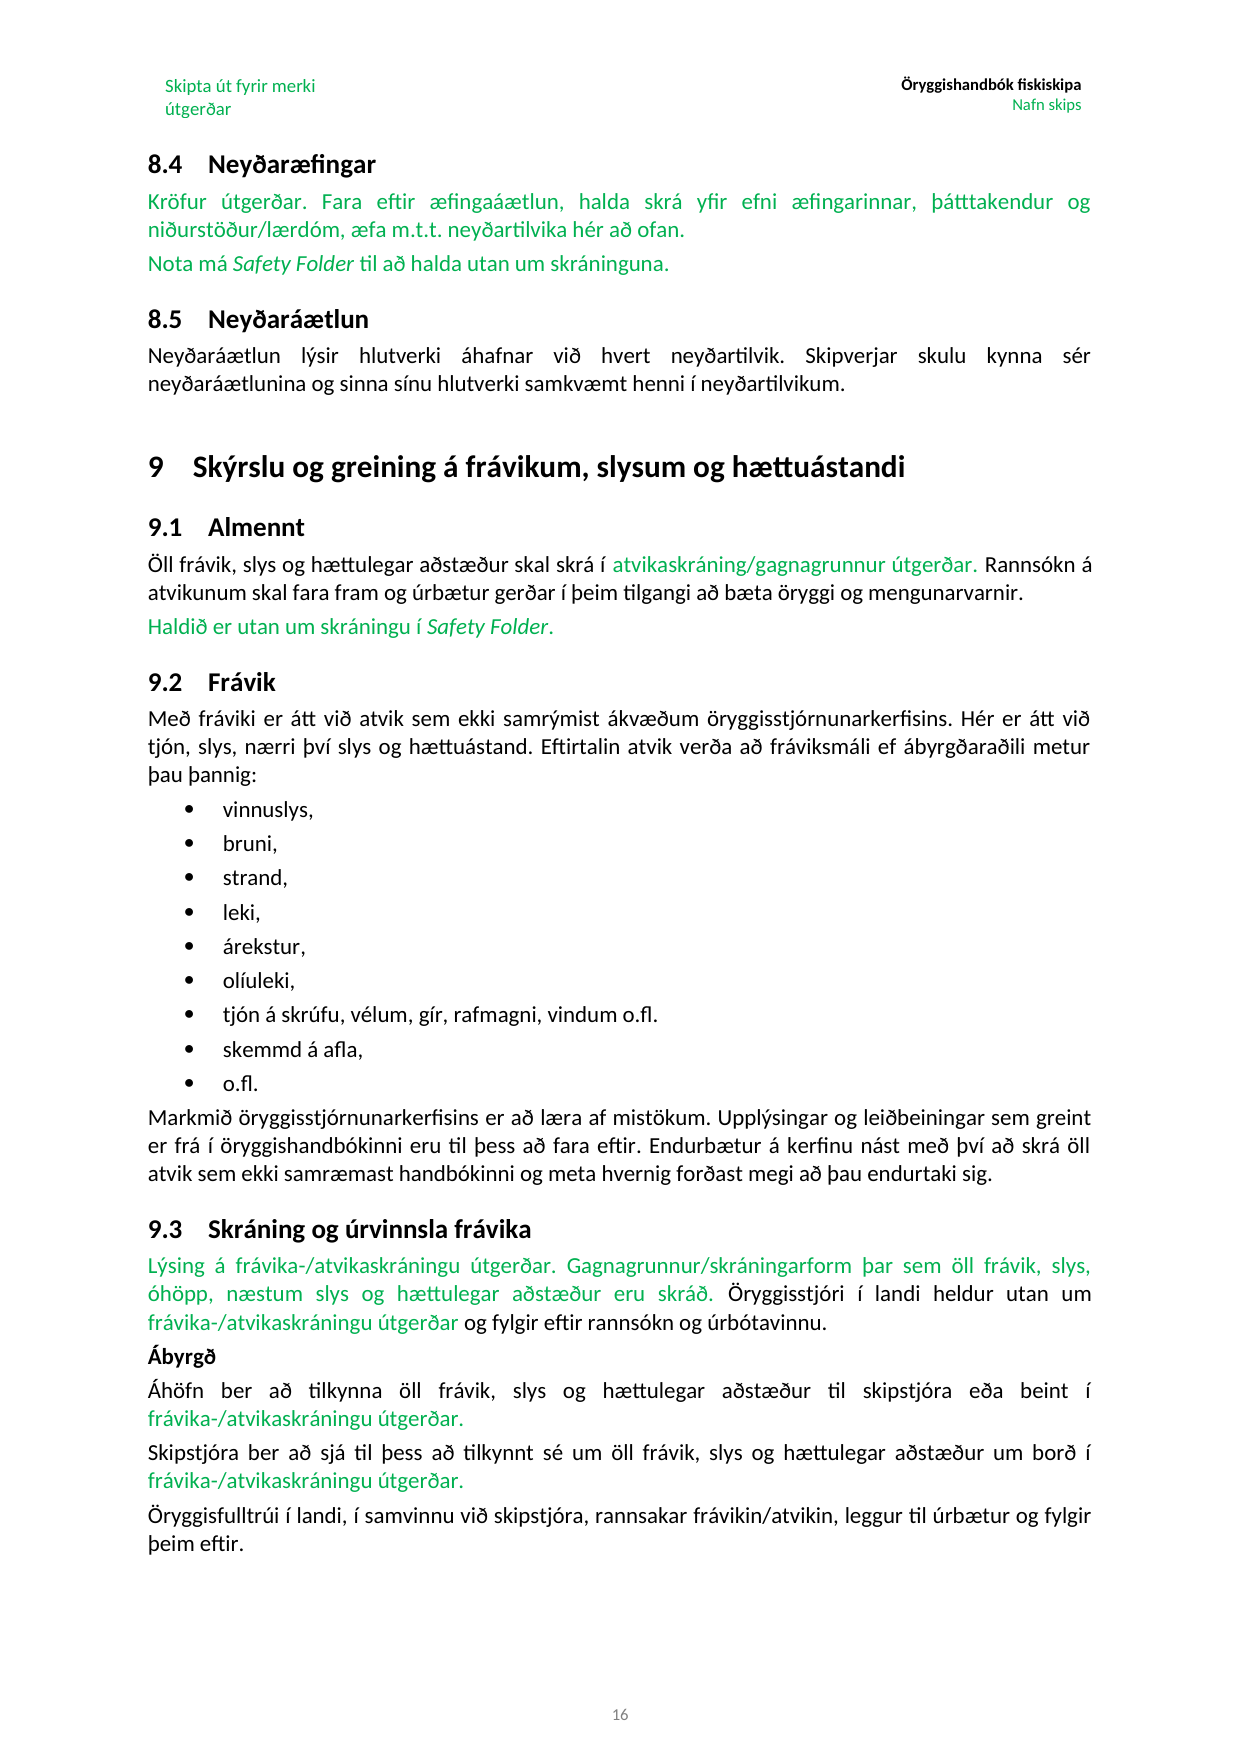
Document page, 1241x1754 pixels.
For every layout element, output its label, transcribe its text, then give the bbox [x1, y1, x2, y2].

subtitle Almennt [148, 511, 1093, 544]
list o.fl. [185, 1069, 1093, 1097]
subtitle Neyðaræfingar [148, 148, 1093, 181]
text Kröfur útgerðar. Fara eftir æfingaáætlun, halda skrá yfir efni æfingarinnar, þátttakendur og niðurstöður/lærdóm, æfa m.t.t. neyðartilvika hér að ofan. [148, 187, 1093, 243]
text Neyðaráætlun lýsir hlutverki áhafnar við hvert neyðartilvik. Skipverjar skulu kynna sér neyðaráætlunina og sinna sínu hlutverki samkvæmt henni í neyðartilvikum. [148, 341, 1093, 397]
list tjón á skrúfu, vélum, gír, rafmagni, vindum o.fl. [185, 1000, 1093, 1028]
list skemmd á afla, [185, 1035, 1093, 1063]
list vinnuslys, [185, 795, 1093, 823]
text Skipstjóra ber að sjá til þess að tilkynnt sé um öll frávik, slys og hættulegar aðstæður um borð í frávika-/atvikaskráningu útgerðar. [148, 1438, 1093, 1494]
text Áhöfn ber að tilkynna öll frávik, slys og hættulegar aðstæður til skipstjóra eða beint í frávika-/atvikaskráningu útgerðar. [148, 1376, 1093, 1432]
text Lýsing á frávika-/atvikaskráningu útgerðar. Gagnagrunnur/skráningarform þar sem öll frávik, slys, óhöpp, næstum slys og hættulegar aðstæður eru skráð. Öryggisstjóri í landi heldur utan um frávika-/atvikaskráningu útgerðar og fylgir eftir rannsókn og úrbótavinnu. [148, 1252, 1093, 1336]
subtitle Frávik [148, 665, 1093, 698]
text Markmið öryggisstjórnunarkerfisins er að læra af mistökum. Upplýsingar og leiðbeiningar sem greint er frá í öryggishandbókinni eru til þess að fara eftir. Endurbætur á kerfinu nást með því að skrá öll atvik sem ekki samræmast handbókinni og meta hvernig forðast megi að þau endurtaki sig. [148, 1103, 1093, 1187]
list bruni, [185, 829, 1093, 857]
text Haldið er utan um skráningu í Safety Folder. [148, 612, 1093, 640]
list árekstur, [185, 932, 1093, 960]
text Ábyrgð [148, 1342, 1093, 1370]
list strand, [185, 863, 1093, 891]
text Nota má Safety Folder til að halda utan um skráninguna. [148, 249, 1093, 277]
text Með fráviki er átt við atvik sem ekki samrýmist ákvæðum öryggisstjórnunarkerfisins. Hér er átt við tjón, slys, nærri því slys og hættuástand. Eftirtalin atvik verða að fráviksmáli ef ábyrgðaraðili metur þau þannig: [148, 704, 1093, 788]
list olíuleki, [185, 966, 1093, 994]
subtitle Skýrslu og greining á frávikum, slysum og hættuástandi [148, 447, 1093, 486]
text Öll frávik, slys og hættulegar aðstæður skal skrá í atvikaskráning/gagnagrunnur útgerðar. Rannsókn á atvikunum skal fara fram og úrbætur gerðar í þeim tilgangi að bæta öryggi og mengunarvarnir. [148, 550, 1093, 606]
text Öryggisfulltrúi í landi, í samvinnu við skipstjóra, rannsakar frávikin/atvikin, leggur til úrbætur og fylgir þeim eftir. [148, 1501, 1093, 1557]
subtitle Neyðaráætlun [148, 302, 1093, 335]
list leki, [185, 898, 1093, 926]
subtitle Skráning og úrvinnsla frávika [148, 1212, 1093, 1245]
